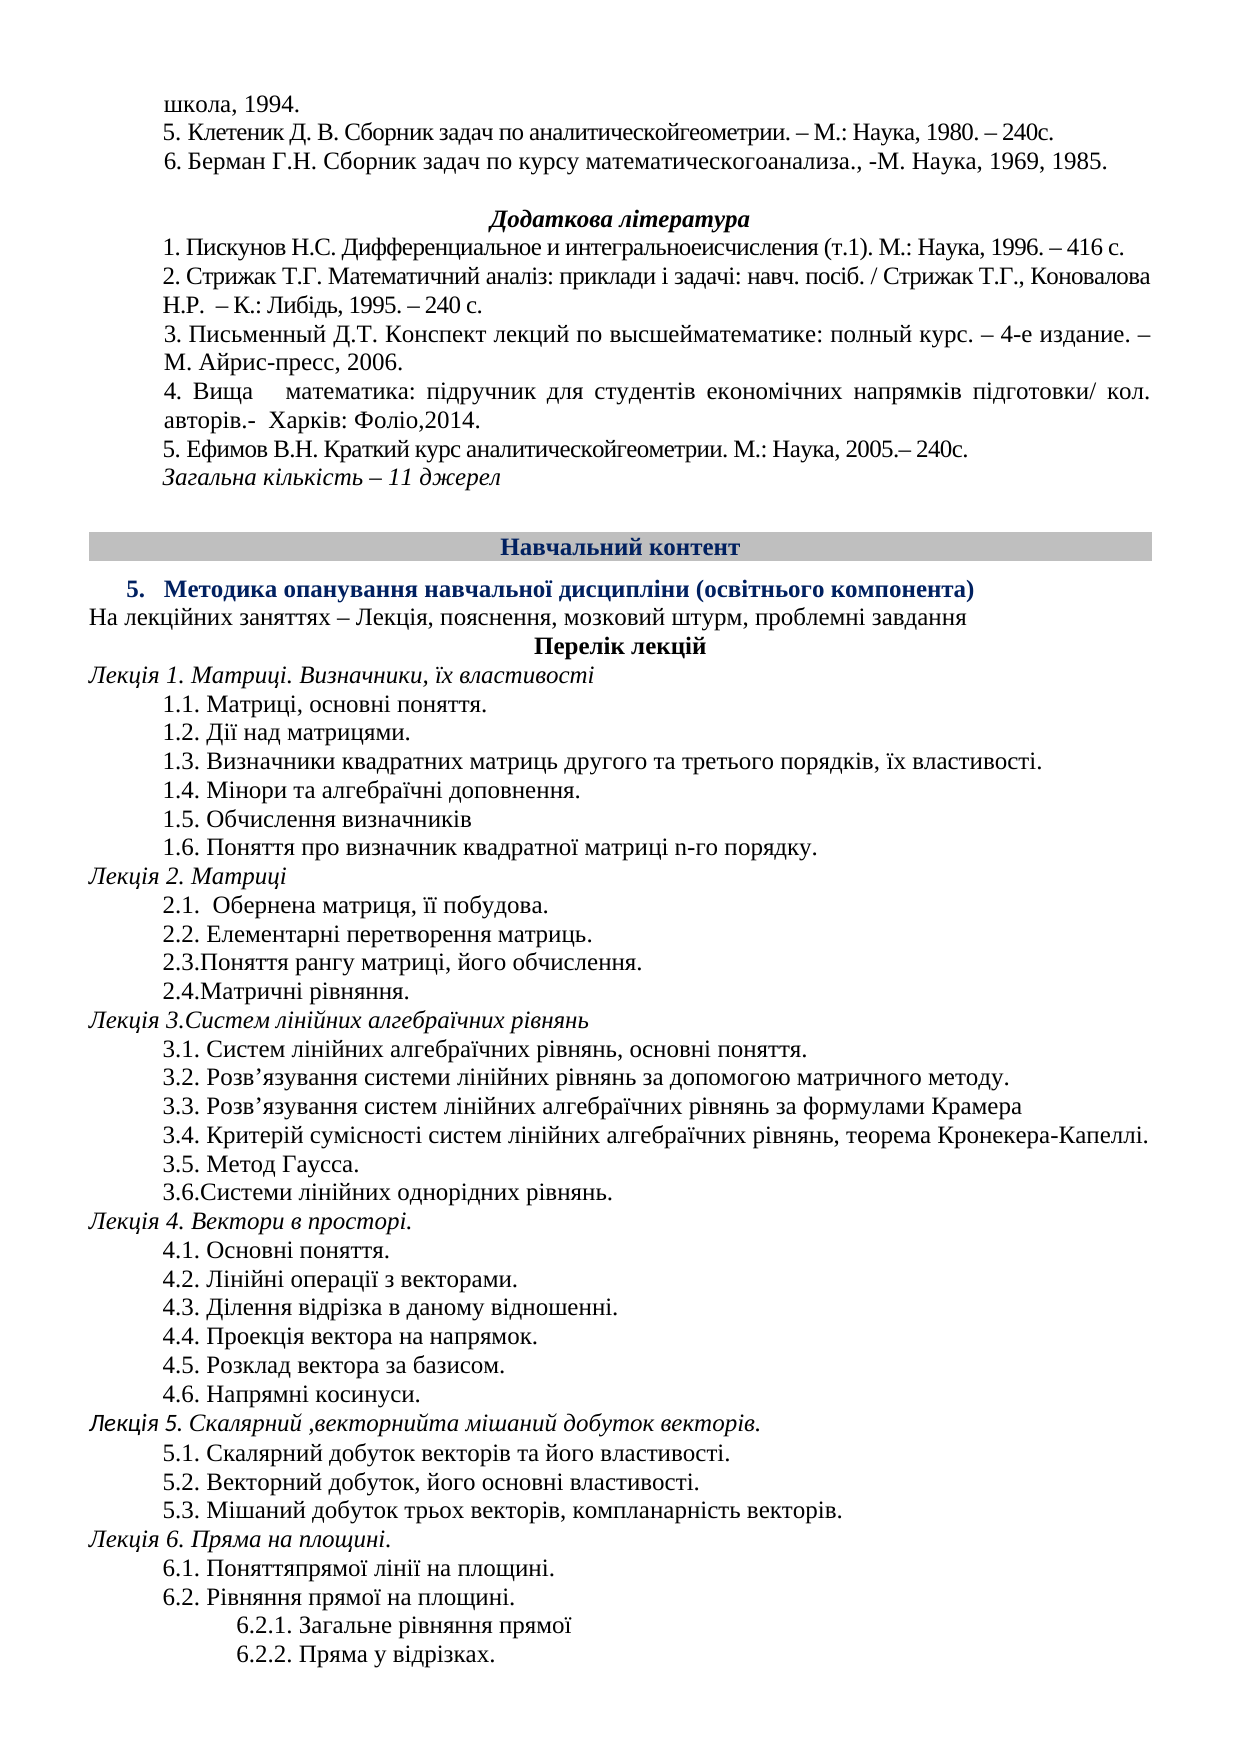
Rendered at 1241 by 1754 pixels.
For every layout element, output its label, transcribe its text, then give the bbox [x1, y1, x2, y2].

text 1. Пискунов Н.С. Дифференциальное и интегральноеисчисления (т.1). М.: Наука, 1996. – 416 с. [162, 232, 1152, 261]
text Лекція 6. Пряма на площині. [89, 1524, 1152, 1553]
text 4.4. Проекція вектора на напрямок. [89, 1321, 1152, 1350]
text 6.1. Поняттяпрямої лінії на площині. [89, 1553, 1152, 1582]
text 5. Ефимов В.Н. Краткий курс аналитическойгеометрии. М.: Наука, 2005.– 240с. [89, 434, 1152, 462]
text 2. Стрижак Т.Г. Математичний аналіз: приклади і задачі: навч. посіб. / Стрижак Т.Г., Коновалова Н.Р. – К.: Либідь, 1995. – 240 с. [162, 261, 1152, 319]
text 4.5. Розклад вектора за базисом. [89, 1350, 1152, 1379]
text Перелік лекцій [89, 631, 1152, 660]
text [164, 89, 1152, 117]
text 6.2.2. Пряма у відрізках. [89, 1639, 1152, 1668]
list 3.3. Розв’язування систем лінійних алгебраїчних рівнянь за формулами Крамера [89, 1091, 1152, 1120]
text 4. Вища математика: підручник для студентів економічних напрямків підготовки/ кол. авторів.- Харків: Фоліо,2014. [164, 376, 1152, 434]
text Додаткова література [89, 204, 1152, 232]
list 3.2. Розв’язування системи лінійних рівнянь за допомогою матричного методу. [89, 1062, 1152, 1091]
text 1.4. Мінори та алгебраїчні доповнення. [89, 775, 1152, 804]
text На лекційних заняттях – Лекція, пояснення, мозковий штурм, проблемні завдання [89, 602, 1152, 631]
text 2.4.Матричні рівняння. [89, 976, 1152, 1005]
text 4.2. Лінійні операції з векторами. [89, 1264, 1152, 1292]
list 2.3.Поняття рангу матриці, його обчислення. [89, 947, 1152, 976]
list Визначники квадратних матриць другого та третього порядків, їх властивості. [162, 746, 1152, 775]
text 6.2.1. Загальне рівняння прямої [89, 1610, 1152, 1639]
list Дії над матрицями. [162, 717, 1152, 746]
text 2.1. Обернена матриця, її побудова. [89, 890, 1152, 919]
subtitle Навчальний контент [89, 532, 1152, 561]
text 1.5. Обчислення визначників [89, 804, 1152, 832]
text 5.1. Скалярний добуток векторів та його властивості. [89, 1438, 1152, 1467]
text 4.1. Основні поняття. [89, 1235, 1152, 1264]
list 3.4. Критерій сумісності систем лінійних алгебраїчних рівнянь, теорема Кронекера-Капеллі. [89, 1120, 1152, 1149]
text Лекція 5. Скалярний ,векторнийта мішаний добуток векторів. [89, 1407, 1152, 1438]
list Матриці, основні поняття. [162, 689, 1152, 717]
text Лекція 1. Матриці. Визначники, їх властивості [89, 660, 1152, 689]
text 6.2. Рівняння прямої на площині. [89, 1582, 1152, 1610]
text 5.2. Векторний добуток, його основні властивості. [89, 1467, 1152, 1495]
text 3.6.Системи лінійних однорідних рівнянь. [89, 1177, 1152, 1206]
text 5. Клетеник Д. В. Сборник задач по аналитическойгеометрии. – М.: Наука, 1980. – 240с. [89, 117, 1152, 146]
list Лекція 3.Систем лінійних алгебраїчних рівнянь [89, 1005, 1152, 1034]
text 3. Письменный Д.Т. Конспект лекций по высшейматематике: полный курс. – 4-е издание. – М. Айрис-пресс, 2006. [164, 319, 1152, 376]
subtitle Методика опанування навчальної дисципліни (освітнього компонента) [126, 574, 1152, 602]
text 1.6. Поняття про визначник квадратної матриці n-го порядку. [89, 832, 1152, 861]
text 4.6. Напрямні косинуси. [89, 1379, 1152, 1407]
text Лекція 2. Матриці [89, 861, 1152, 890]
text 2.2. Елементарні перетворення матриць. [89, 919, 1152, 947]
text Загальна кількість – 11 джерел [89, 462, 1152, 491]
list 3.1. Систем лінійних алгебраїчних рівнянь, основні поняття. [89, 1034, 1152, 1062]
text 6. Берман Г.Н. Сборник задач по курсу математическогоанализа., -М. Наука, 1969, 1985. [164, 146, 1152, 175]
text Лекція 4. Вектори в просторі. [89, 1206, 1152, 1235]
text 4.3. Ділення відрізка в даному відношенні. [89, 1292, 1152, 1321]
list 3.5. Метод Гаусса. [89, 1149, 1152, 1177]
text 5.3. Мішаний добуток трьох векторів, компланарність векторів. [89, 1495, 1152, 1524]
